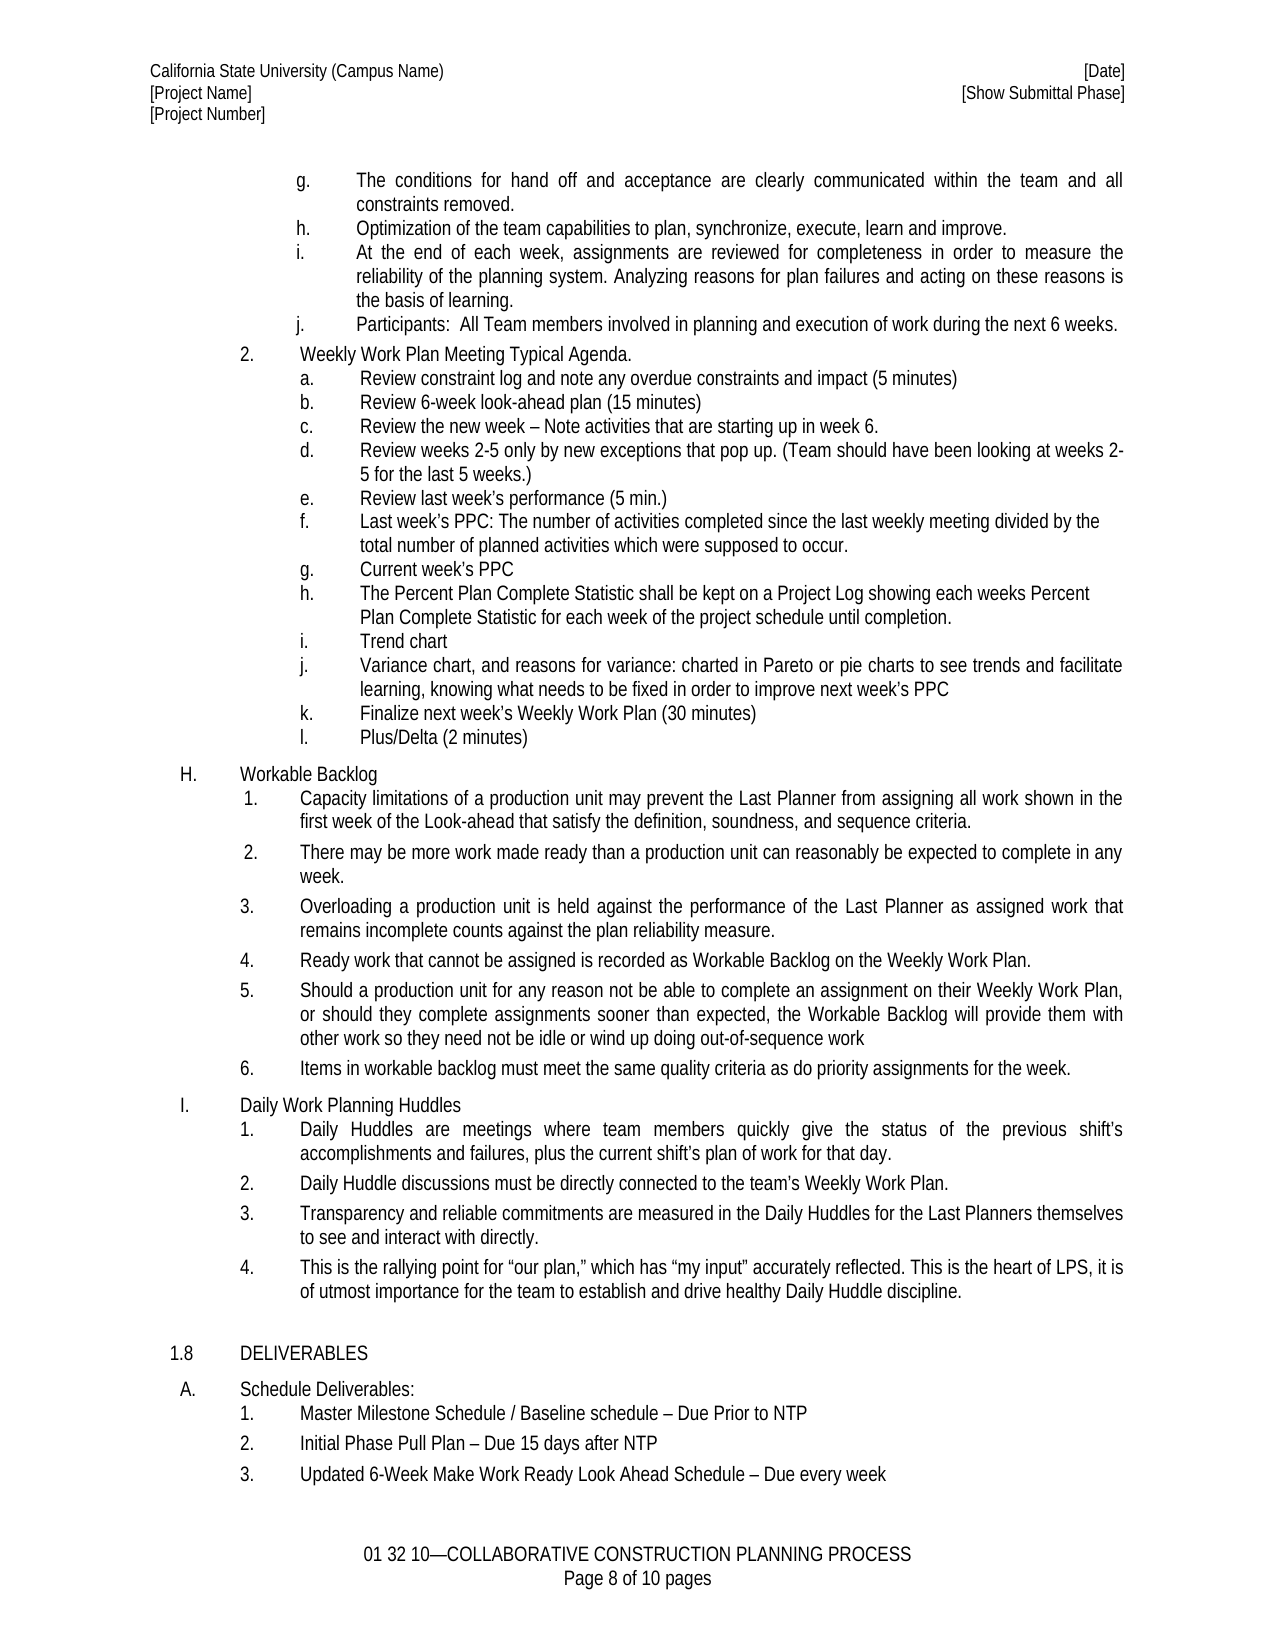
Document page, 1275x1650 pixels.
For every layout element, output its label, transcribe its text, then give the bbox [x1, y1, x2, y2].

text Daily Work Planning Huddles [180, 1093, 1125, 1117]
list Current week’s PPC [300, 557, 1125, 581]
list At the end of each week, assignments are reviewed for completeness in order to measure the reliability of the planning system. Analyzing reasons for plan failures and acting on these reasons is the basis of learning. [296, 240, 1125, 312]
list Ready work that cannot be assigned is recorded as Workable Backlog on the Weekly Work Plan. [240, 948, 1125, 972]
list Review the new week – Note activities that are starting up in week 6. [300, 414, 1125, 438]
list Last week’s PPC: The number of activities completed since the last weekly meeting divided by the total number of planned activities which were supposed to occur. [300, 509, 1125, 557]
text Daily Huddles are meetings where team members quickly give the status of the previous shift’s accomplishments and failures, plus the current shift’s plan of work for that day. [240, 1117, 1125, 1165]
text Updated 6-Week Make Work Ready Look Ahead Schedule – Due every week [240, 1462, 1125, 1486]
list Capacity limitations of a production unit may prevent the Last Planner from assigning all work shown in the first week of the Look-ahead that satisfy the definition, soundness, and sequence criteria. [244, 786, 1125, 833]
text Transparency and reliable commitments are measured in the Daily Huddles for the Last Planners themselves to see and interact with directly. [240, 1201, 1125, 1249]
list Overloading a production unit is held against the performance of the Last Planner as assigned work that remains incomplete counts against the plan reliability measure. [240, 894, 1125, 942]
text Initial Phase Pull Plan – Due 15 days after NTP [240, 1431, 1125, 1455]
list Should a production unit for any reason not be able to complete an assignment on their Weekly Work Plan, or should they complete assignments sooner than expected, the Workable Backlog will provide them with other work so they need not be idle or wind up doing out-of-sequence work [240, 978, 1125, 1050]
list The Percent Plan Complete Statistic shall be kept on a Project Log showing each weeks Percent Plan Complete Statistic for each week of the project schedule until completion. [300, 581, 1125, 629]
list Optimization of the team capabilities to plan, synchronize, execute, learn and improve. [296, 216, 1125, 240]
list The conditions for hand off and acceptance are clearly communicated within the team and all constraints removed. [296, 168, 1125, 216]
list Participants: All Team members involved in planning and execution of work during the next 6 weeks. [296, 312, 1125, 336]
list Review constraint log and note any overdue constraints and impact (5 minutes) [300, 366, 1125, 390]
list Review 6-week look-ahead plan (15 minutes) [300, 390, 1125, 414]
list Variance chart, and reasons for variance: charted in Pareto or pie charts to see trends and facilitate learning, knowing what needs to be fixed in order to improve next week’s PPC [300, 653, 1125, 701]
list Items in workable backlog must meet the same quality criteria as do priority assignments for the week. [240, 1056, 1125, 1080]
text Schedule Deliverables: [180, 1377, 1125, 1401]
text Workable Backlog [180, 762, 1125, 786]
list Plus/Delta (2 minutes) [300, 725, 1125, 749]
text Master Milestone Schedule / Baseline schedule – Due Prior to NTP [240, 1401, 1125, 1425]
list Trend chart [300, 629, 1125, 653]
list Review last week’s performance (5 min.) [300, 486, 1125, 509]
list Finalize next week’s Weekly Work Plan (30 minutes) [300, 701, 1125, 725]
list Review weeks 2-5 only by new exceptions that pop up. (Team should have been looking at weeks 2-5 for the last 5 weeks.) [300, 438, 1125, 486]
list There may be more work made ready than a production unit can reasonably be expected to complete in any week. [244, 840, 1125, 888]
text This is the rallying point for “our plan,” which has “my input” accurately reflected. This is the heart of LPS, it is of utmost importance for the team to establish and drive healthy Daily Huddle discipline. [240, 1255, 1125, 1303]
text Daily Huddle discussions must be directly connected to the team’s Weekly Work Plan. [240, 1171, 1125, 1195]
text DELIVERABLES [169, 1341, 1125, 1365]
list Weekly Work Plan Meeting Typical Agenda. [240, 342, 1125, 366]
